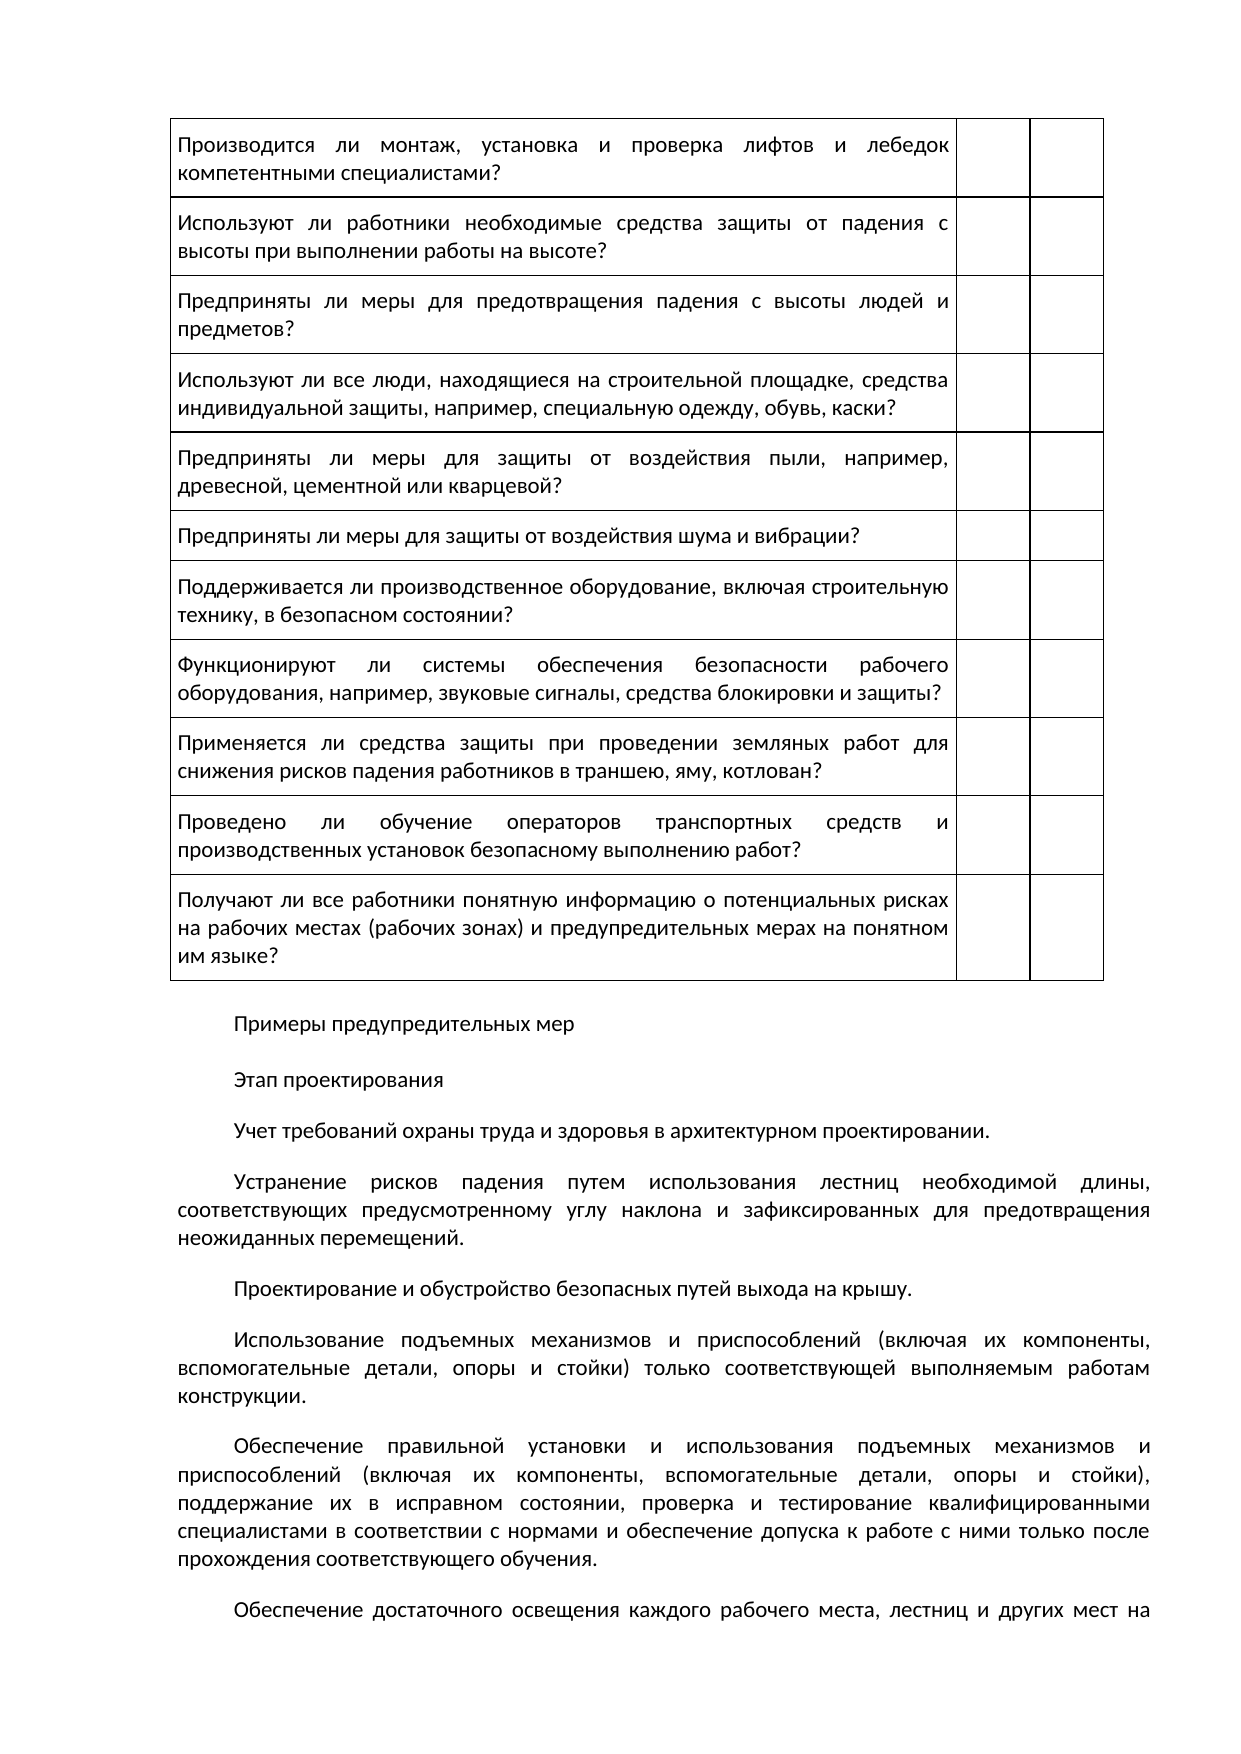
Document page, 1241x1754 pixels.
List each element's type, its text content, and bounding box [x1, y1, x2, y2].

table_cell [957, 875, 1029, 980]
table_cell [1031, 276, 1103, 353]
table_cell [1031, 433, 1103, 510]
table_cell [957, 198, 1029, 275]
table_cell Предприняты ли меры для защиты от воздействия шума и вибрации? [171, 511, 956, 560]
table_cell Получают ли все работники понятную информацию о потенциальных рисках на рабочих местах (рабочих зонах) и предупредительных мерах на понятном им языке? [171, 875, 956, 980]
table_cell Проведено ли обучение операторов транспортных средств и производственных установок безопасному выполнению работ? [171, 796, 956, 873]
table_cell [1031, 561, 1103, 638]
table_cell Используют ли все люди, находящиеся на строительной площадке, средства индивидуальной защиты, например, специальную одежду, обувь, каски? [171, 354, 956, 431]
text Проектирование и обустройство безопасных путей выхода на крышу. [177, 1274, 1152, 1302]
text Учет требований охраны труда и здоровья в архитектурном проектировании. [177, 1116, 1152, 1144]
table_cell [1031, 640, 1103, 717]
table_cell [1031, 198, 1103, 275]
text Устранение рисков падения путем использования лестниц необходимой длины, соответствующих предусмотренному углу наклона и зафиксированных для предотвращения неожиданных перемещений. [177, 1167, 1152, 1251]
table_cell [1031, 354, 1103, 431]
text Обеспечение правильной установки и использования подъемных механизмов и приспособлений (включая их компоненты, вспомогательные детали, опоры и стойки), поддержание их в исправном состоянии, проверка и тестирование квалифицированными специалистами в соответствии с нормами и обеспечение допуска к работе с ними только после прохождения соответствующего обучения. [177, 1432, 1152, 1572]
table_cell [957, 433, 1029, 510]
table_cell Используют ли работники необходимые средства защиты от падения с высоты при выполнении работы на высоте? [171, 198, 956, 275]
table_cell Применяется ли средства защиты при проведении земляных работ для снижения рисков падения работников в траншею, яму, котлован? [171, 718, 956, 795]
table_cell [957, 119, 1029, 196]
table_cell [957, 354, 1029, 431]
table_cell [1031, 119, 1103, 196]
text Использование подъемных механизмов и приспособлений (включая их компоненты, вспомогательные детали, опоры и стойки) только соответствующей выполняемым работам конструкции. [177, 1325, 1152, 1409]
table_cell Предприняты ли меры для предотвращения падения с высоты людей и предметов? [171, 276, 956, 353]
table_cell [957, 561, 1029, 638]
table_cell [1031, 718, 1103, 795]
table_cell [957, 276, 1029, 353]
table_cell [957, 511, 1029, 560]
table_cell [957, 718, 1029, 795]
text Примеры предупредительных мер [177, 1009, 1152, 1037]
table_cell Функционируют ли системы обеспечения безопасности рабочего оборудования, например, звуковые сигналы, средства блокировки и защиты? [171, 640, 956, 717]
text Этап проектирования [177, 1065, 1152, 1093]
table_cell [1031, 511, 1103, 560]
table_cell [957, 640, 1029, 717]
table_cell Предприняты ли меры для защиты от воздействия пыли, например, древесной, цементной или кварцевой? [171, 433, 956, 510]
table_cell [957, 796, 1029, 873]
table_cell [1031, 875, 1103, 980]
table_cell Поддерживается ли производственное оборудование, включая строительную технику, в безопасном состоянии? [171, 561, 956, 638]
table_cell [1031, 796, 1103, 873]
table_cell Производится ли монтаж, установка и проверка лифтов и лебедок компетентными специалистами? [171, 119, 956, 196]
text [177, 1595, 1152, 1623]
